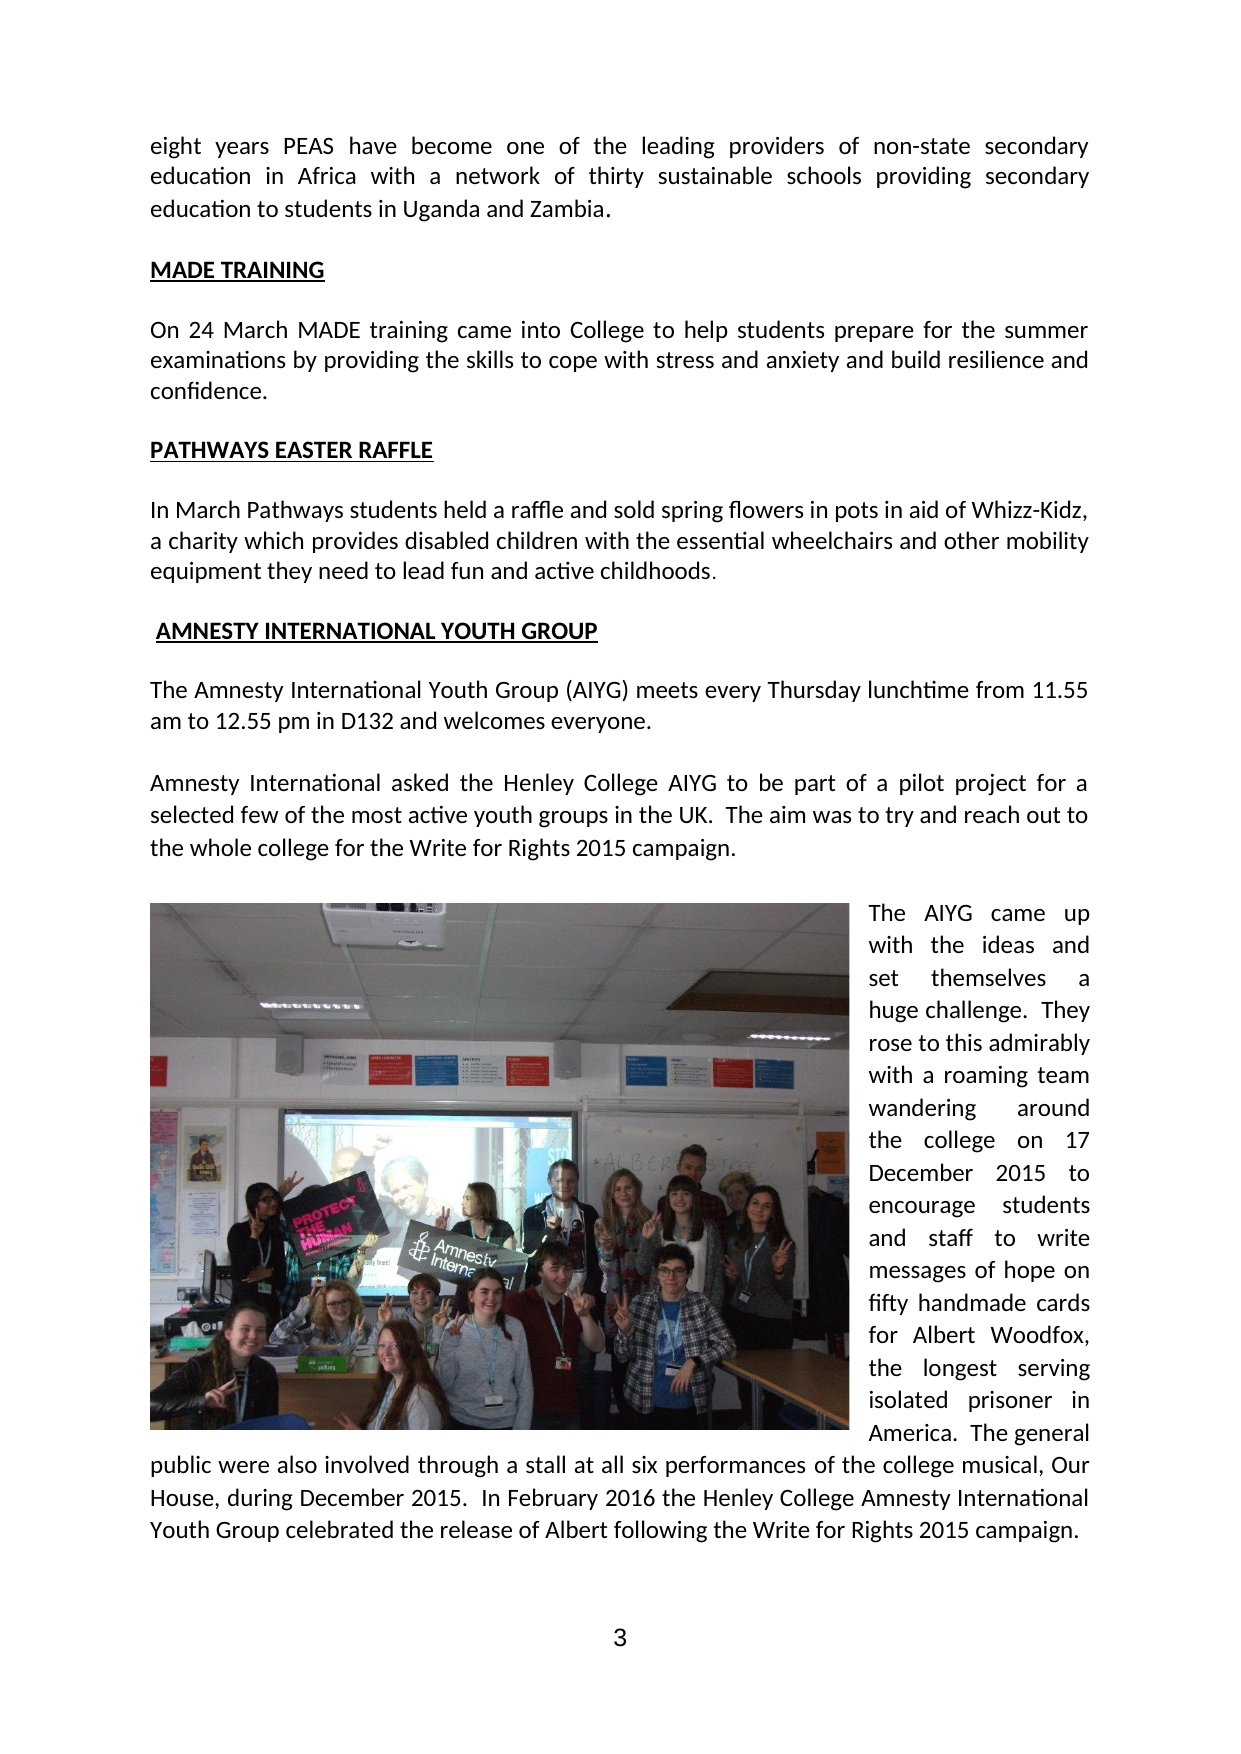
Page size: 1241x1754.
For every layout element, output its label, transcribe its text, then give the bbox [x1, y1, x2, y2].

text In March Pathways students held a raffle and sold spring flowers in pots in aid of Whizz-Kidz, a charity which provides disabled children with the essential wheelchairs and other mobility equipment they need to lead fun and active childhoods. [150, 494, 1090, 586]
text MADE TRAINING [150, 254, 1090, 285]
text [150, 130, 1090, 225]
text The Amnesty International Youth Group (AIYG) meets every Thursday lunchtime from 11.55 am to 12.55 pm in D132 and welcomes everyone. [150, 675, 1090, 736]
text Amnesty International asked the Henley College AIYG to be part of a pilot project for a selected few of the most active youth groups in the UK. The aim was to try and reach out to the whole college for the Write for Rights 2015 campaign. [150, 765, 1090, 862]
picture [149, 903, 849, 1429]
text PATHWAYS EASTER RAFFLE [150, 434, 1090, 465]
text On 24 March MADE training came into College to help students prepare for the summer examinations by providing the skills to cope with stress and anxiety and build resilience and confidence. [150, 314, 1090, 405]
text AMNESTY INTERNATIONAL YOUTH GROUP [150, 615, 1090, 646]
